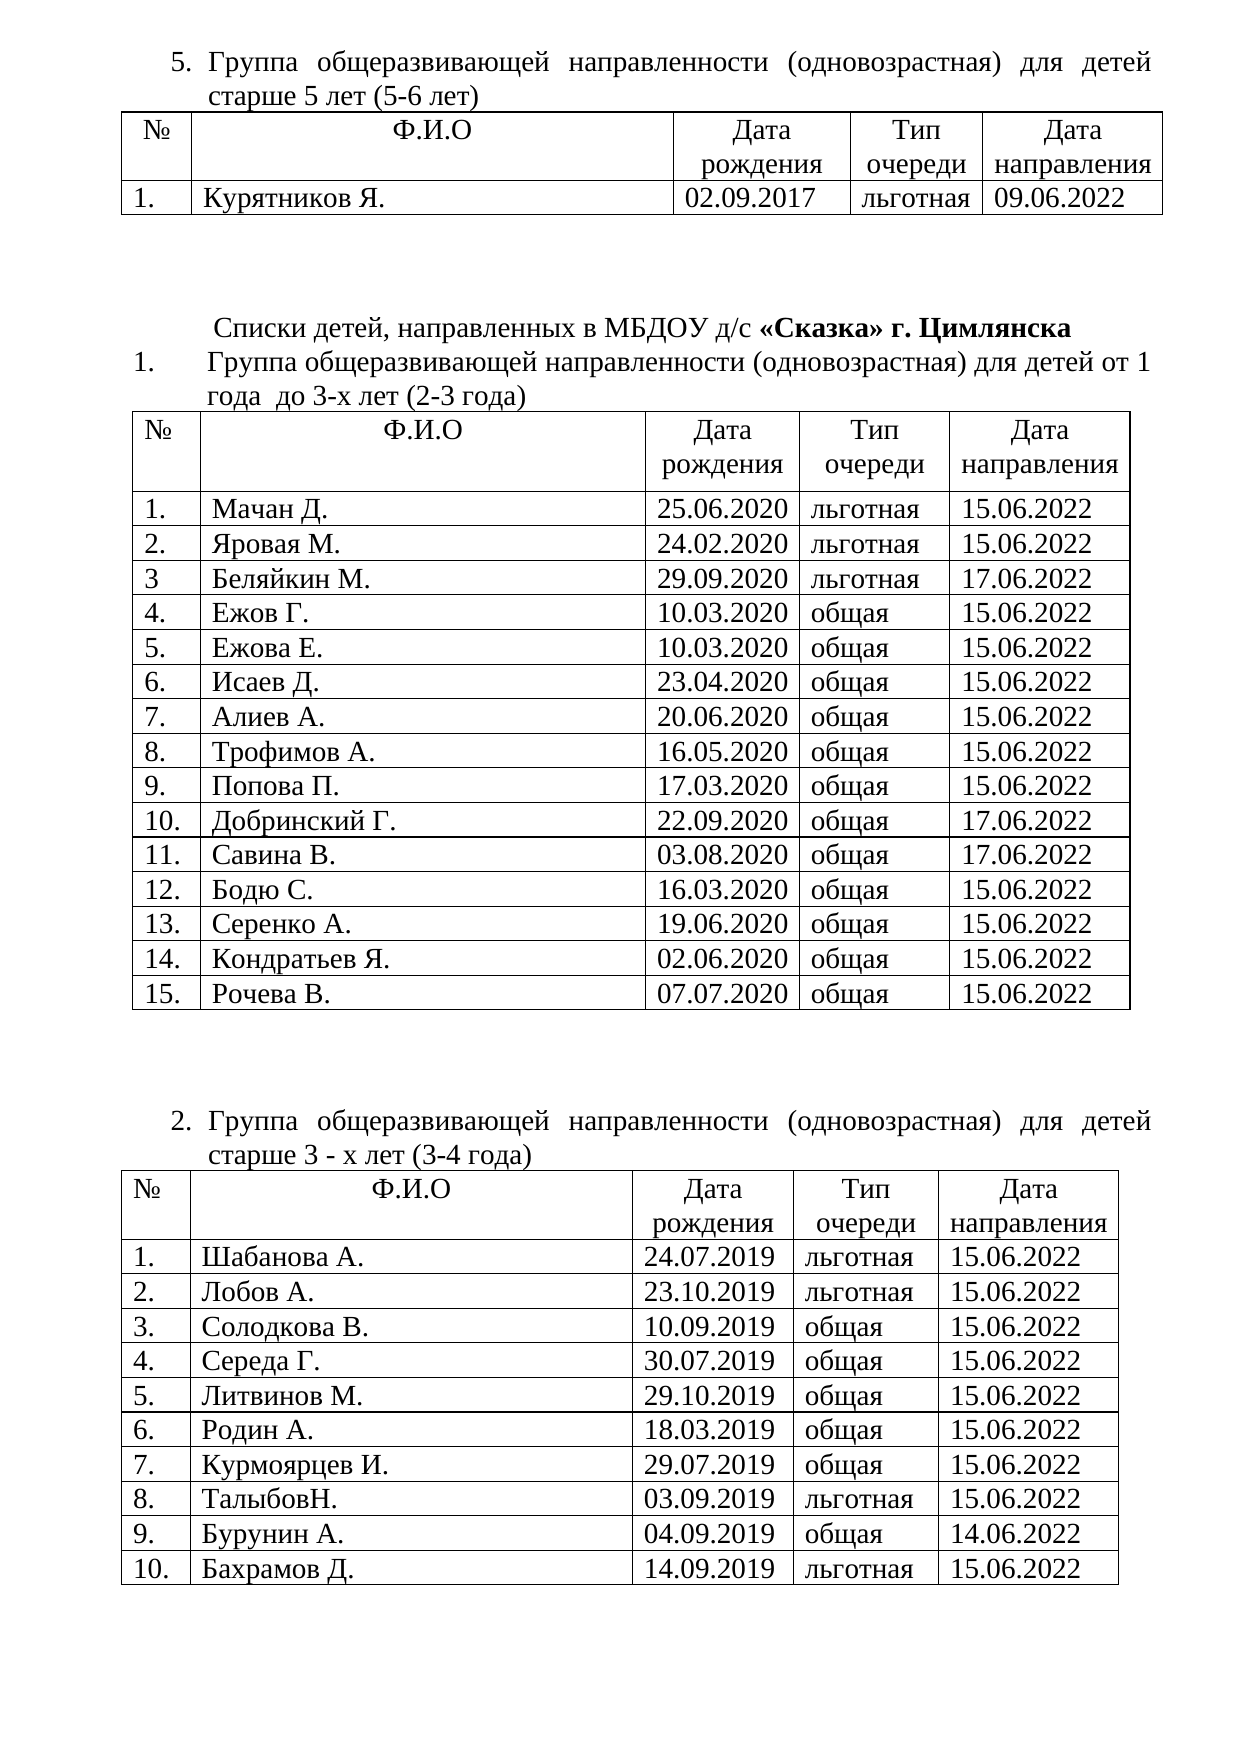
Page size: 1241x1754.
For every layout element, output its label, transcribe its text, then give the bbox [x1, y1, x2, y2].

table_cell общая [794, 1378, 938, 1411]
table_cell 07.07.2020 [646, 976, 799, 1009]
table_header Дата рождения [633, 1171, 793, 1238]
table_cell общая [800, 768, 949, 802]
table_cell льготная [800, 526, 949, 560]
table_cell 2. [122, 1274, 190, 1308]
table_cell льготная [794, 1551, 938, 1584]
table_header № [122, 1171, 190, 1238]
table_header Дата рождения [646, 412, 799, 491]
table_cell общая [800, 699, 949, 733]
table_cell 15.06.2022 [939, 1309, 1118, 1342]
table_cell 8. [122, 1482, 190, 1515]
table_cell Серенко А. [201, 907, 645, 940]
table_cell Савина В. [201, 838, 645, 871]
table_cell 9. [133, 768, 200, 802]
table_cell Добринский Г. [201, 803, 645, 836]
table_cell 15.06.2022 [950, 907, 1129, 940]
table_cell льготная [794, 1482, 938, 1515]
table_cell 15.06.2022 [950, 699, 1129, 733]
table_header Тип очереди [794, 1171, 938, 1238]
table_cell Трофимов А. [201, 734, 645, 767]
table_cell 5. [122, 1378, 190, 1411]
text Списки детей, направленных в МБДОУ д/с «Сказка» г. Цимлянска [133, 311, 1152, 344]
table_cell 5. [133, 630, 200, 663]
table_cell Исаев Д. [201, 665, 645, 698]
table_cell Курятников Я. [192, 181, 673, 214]
table_cell общая [794, 1447, 938, 1481]
table_cell 15.06.2022 [939, 1343, 1118, 1377]
table_header № [133, 412, 200, 491]
table_cell 03.08.2020 [646, 838, 799, 871]
table_cell 02.09.2017 [674, 181, 850, 214]
table_cell Середа Г. [191, 1343, 632, 1377]
table_cell 10.03.2020 [646, 630, 799, 663]
table_cell Кондратьев Я. [201, 941, 645, 975]
table_cell 6. [133, 665, 200, 698]
table_cell 15.06.2022 [950, 976, 1129, 1009]
table_cell льготная [800, 561, 949, 594]
table_cell 04.09.2019 [633, 1516, 793, 1550]
table_cell общая [800, 976, 949, 1009]
table_cell общая [794, 1343, 938, 1377]
table_cell 3 [133, 561, 200, 594]
table_cell 15.06.2022 [939, 1378, 1118, 1411]
table_cell 10. [133, 803, 200, 836]
table_cell 7. [133, 699, 200, 733]
table_cell 15.06.2022 [950, 768, 1129, 802]
table_cell 15.06.2022 [950, 872, 1129, 906]
table_cell общая [800, 907, 949, 940]
table_cell 15.06.2022 [950, 595, 1129, 629]
table_cell общая [800, 665, 949, 698]
table_cell 15.06.2022 [939, 1240, 1118, 1273]
table_cell общая [800, 872, 949, 906]
table_cell 15.06.2022 [950, 492, 1129, 525]
table_cell 13. [133, 907, 200, 940]
table_cell Родин А. [191, 1413, 632, 1446]
table_cell 30.07.2019 [633, 1343, 793, 1377]
table_cell 15.06.2022 [939, 1447, 1118, 1481]
table_cell 9. [122, 1516, 190, 1550]
table_header Тип очереди [800, 412, 949, 491]
table_cell 15.06.2022 [950, 630, 1129, 663]
table_cell Шабанова А. [191, 1240, 632, 1273]
table_cell 16.03.2020 [646, 872, 799, 906]
table_cell общая [800, 941, 949, 975]
table_header Дата направления [983, 113, 1162, 179]
list Группа общеразвивающей направленности (одновозрастная) для детей от 1 года до 3-х лет (2-3 года) [133, 344, 1152, 411]
table_cell 17.06.2022 [950, 838, 1129, 871]
table_cell ТалыбовН. [191, 1482, 632, 1515]
table_header Ф.И.О [192, 113, 673, 179]
table_cell 15.06.2022 [939, 1413, 1118, 1446]
table_cell 09.06.2022 [983, 181, 1162, 214]
table_cell Ежова Е. [201, 630, 645, 663]
table_cell 25.06.2020 [646, 492, 799, 525]
table_cell 17.06.2022 [950, 561, 1129, 594]
table_cell 16.05.2020 [646, 734, 799, 767]
table_cell 03.09.2019 [633, 1482, 793, 1515]
table_header Дата направления [950, 412, 1129, 491]
table_cell 15. [133, 976, 200, 1009]
table_cell льготная [851, 181, 982, 214]
table_cell 15.06.2022 [950, 665, 1129, 698]
table_cell Литвинов М. [191, 1378, 632, 1411]
table_cell 18.03.2019 [633, 1413, 793, 1446]
table_cell Попова П. [201, 768, 645, 802]
table_cell Мачан Д. [201, 492, 645, 525]
table_cell льготная [794, 1274, 938, 1308]
table_cell Яровая М. [201, 526, 645, 560]
table_cell общая [794, 1516, 938, 1550]
table_cell Лобов А. [191, 1274, 632, 1308]
table_cell Беляйкин М. [201, 561, 645, 594]
table_cell общая [800, 734, 949, 767]
table_header Дата рождения [674, 113, 850, 179]
table_cell 8. [133, 734, 200, 767]
table_cell 10.09.2019 [633, 1309, 793, 1342]
table_cell 20.06.2020 [646, 699, 799, 733]
table_cell Солодкова В. [191, 1309, 632, 1342]
table_cell 23.04.2020 [646, 665, 799, 698]
table_cell 29.09.2020 [646, 561, 799, 594]
table_cell общая [800, 630, 949, 663]
table_cell 15.06.2022 [950, 734, 1129, 767]
table_cell 12. [133, 872, 200, 906]
table_cell 10. [122, 1551, 190, 1584]
table_cell Ежов Г. [201, 595, 645, 629]
table_header Ф.И.О [191, 1171, 632, 1238]
table_cell общая [794, 1309, 938, 1342]
table_header Ф.И.О [201, 412, 645, 491]
table_cell 3. [122, 1309, 190, 1342]
table_cell общая [800, 595, 949, 629]
table_cell Алиев А. [201, 699, 645, 733]
table_cell 6. [122, 1413, 190, 1446]
table_cell общая [800, 803, 949, 836]
table_cell 1. [122, 1240, 190, 1273]
table_cell 29.07.2019 [633, 1447, 793, 1481]
table_cell 19.06.2020 [646, 907, 799, 940]
table_cell 24.07.2019 [633, 1240, 793, 1273]
table_cell 17.03.2020 [646, 768, 799, 802]
list Группа общеразвивающей направленности (одновозрастная) для детей старше 5 лет (5-6 лет) [170, 44, 1152, 111]
table_cell Бахрамов Д. [191, 1551, 632, 1584]
table_cell 10.03.2020 [646, 595, 799, 629]
table_cell 1. [133, 492, 200, 525]
list Группа общеразвивающей направленности (одновозрастная) для детей старше 3 - х лет (3-4 года) [170, 1103, 1152, 1170]
table_cell 15.06.2022 [939, 1551, 1118, 1584]
table_cell Бурунин А. [191, 1516, 632, 1550]
table_cell Рочева В. [201, 976, 645, 1009]
table_cell 02.06.2020 [646, 941, 799, 975]
table_cell 14.06.2022 [939, 1516, 1118, 1550]
table_cell 24.02.2020 [646, 526, 799, 560]
table_cell 14.09.2019 [633, 1551, 793, 1584]
table_cell 17.06.2022 [950, 803, 1129, 836]
table_cell общая [800, 838, 949, 871]
table_cell льготная [794, 1240, 938, 1273]
table_cell 23.10.2019 [633, 1274, 793, 1308]
table_header Дата направления [939, 1171, 1118, 1238]
table_cell 22.09.2020 [646, 803, 799, 836]
table_cell 11. [133, 838, 200, 871]
table_cell льготная [800, 492, 949, 525]
table_cell 15.06.2022 [950, 526, 1129, 560]
table_cell 14. [133, 941, 200, 975]
table_cell Бодю С. [201, 872, 645, 906]
table_header Тип очереди [851, 113, 982, 179]
table_cell 15.06.2022 [950, 941, 1129, 975]
table_cell 7. [122, 1447, 190, 1481]
table_cell 4. [122, 1343, 190, 1377]
table_cell Курмоярцев И. [191, 1447, 632, 1481]
table_cell 29.10.2019 [633, 1378, 793, 1411]
table_cell 4. [133, 595, 200, 629]
table_cell общая [794, 1413, 938, 1446]
table_cell 1. [122, 181, 191, 214]
table_cell 15.06.2022 [939, 1274, 1118, 1308]
table_header № [122, 113, 191, 179]
table_cell 2. [133, 526, 200, 560]
table_cell 15.06.2022 [939, 1482, 1118, 1515]
